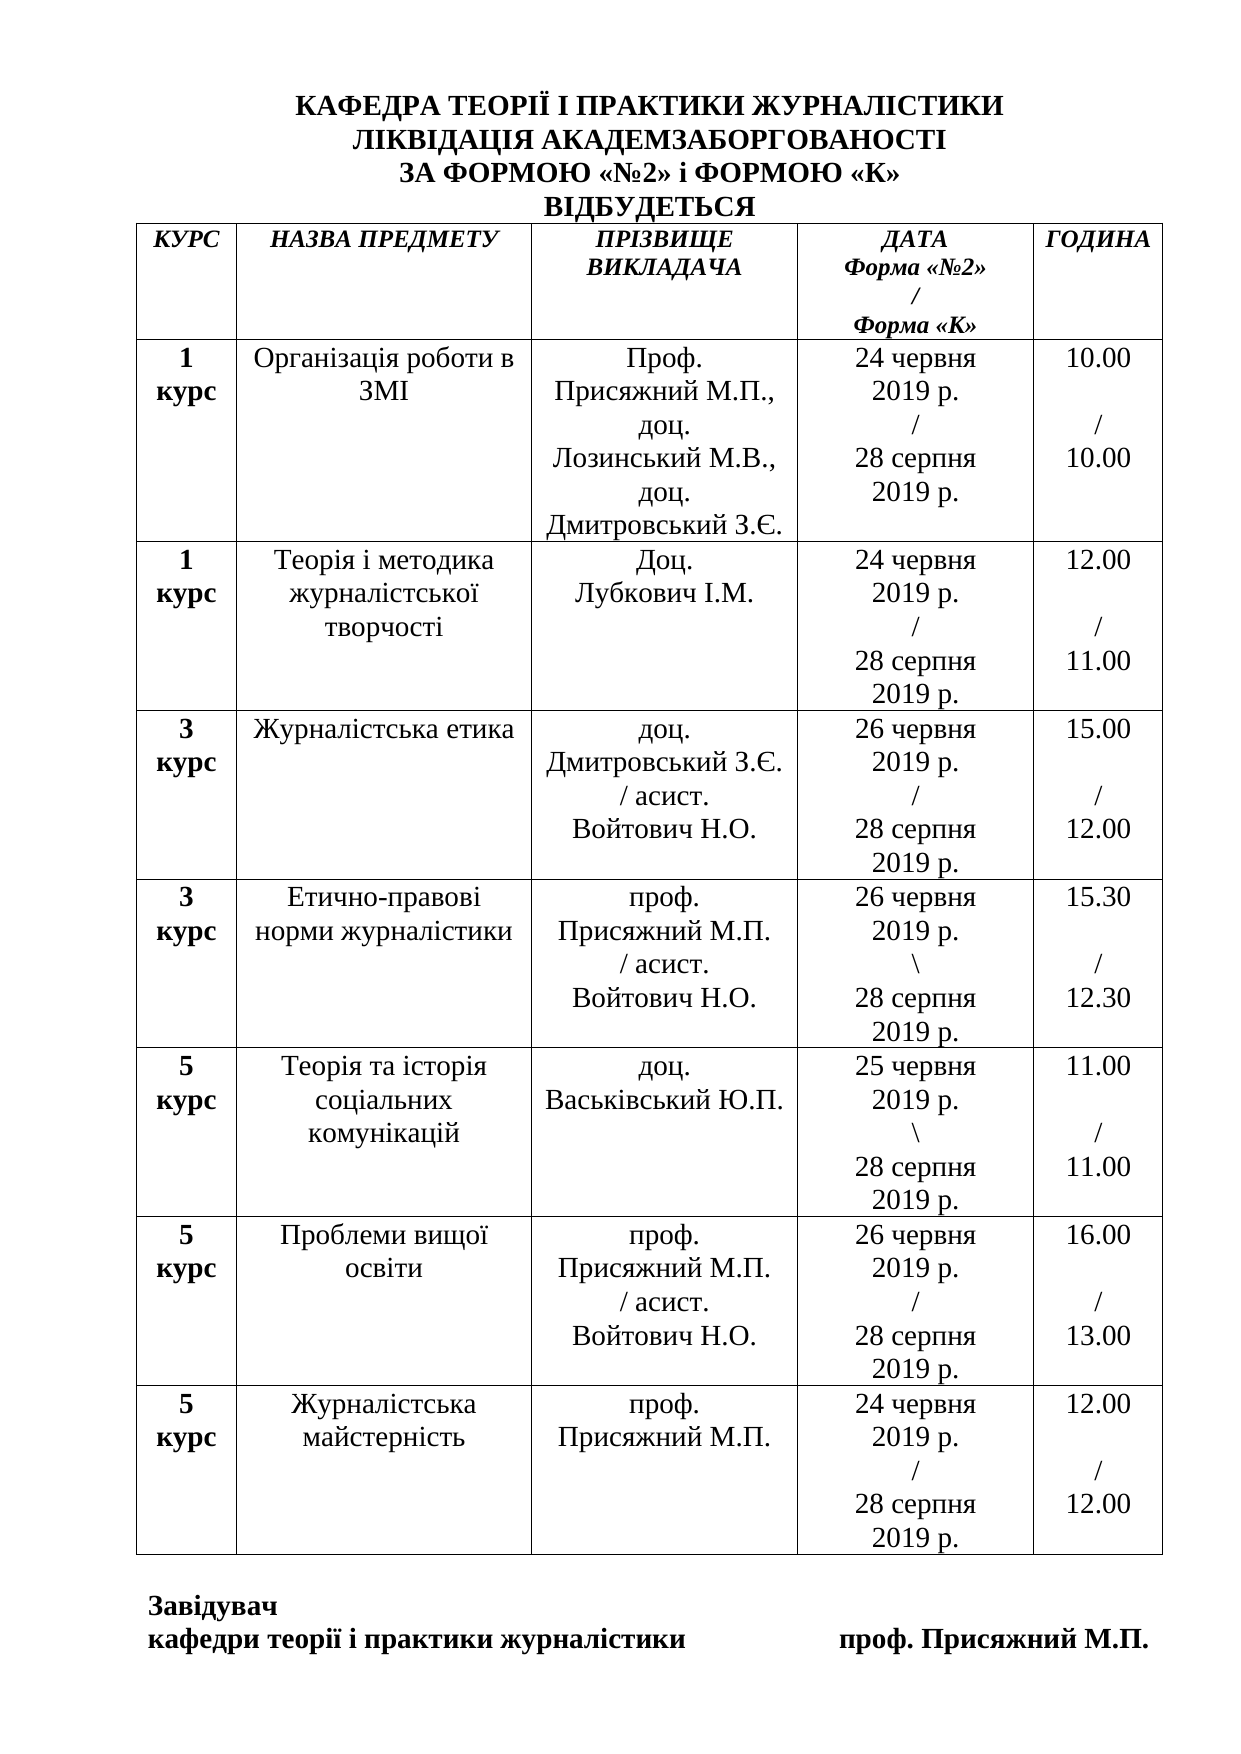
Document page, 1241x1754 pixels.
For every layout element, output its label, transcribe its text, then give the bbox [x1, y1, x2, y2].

table_cell Теорія та історія соціальних комунікацій [237, 1048, 531, 1216]
text ВІДБУДЕТЬСЯ [148, 189, 1152, 223]
table_cell доц. Дмитровський З.Є. / асист. Войтович Н.О. [532, 711, 797, 878]
table_cell Доц. Лубкович І.М. [532, 542, 797, 710]
text кафедри теорії і практики журналістики проф. Присяжний М.П. [148, 1622, 1152, 1655]
text Завідувач [148, 1588, 1152, 1622]
table_cell Журналістська етика [237, 711, 531, 878]
table_cell 3 курс [137, 880, 236, 1047]
table_cell Проф. Присяжний М.П., доц. Лозинський М.В., доц. Дмитровський З.Є. [532, 340, 797, 541]
table_cell 5 курс [137, 1386, 236, 1553]
table_cell 15.00 / 12.00 [1034, 711, 1162, 878]
table_cell 3 курс [137, 711, 236, 878]
table_cell 5 курс [137, 1217, 236, 1385]
table_cell доц. Васьківський Ю.П. [532, 1048, 797, 1216]
table_cell Етично-правові норми журналістики [237, 880, 531, 1047]
table_cell 24 червня 2019 р. / 28 серпня 2019 р. [798, 1386, 1033, 1553]
table_cell проф. Присяжний М.П. / асист. Войтович Н.О. [532, 1217, 797, 1385]
table_cell 26 червня 2019 р. \ 28 серпня 2019 р. [798, 880, 1033, 1047]
table_cell проф. Присяжний М.П. [532, 1386, 797, 1553]
table_header НАЗВА ПРЕДМЕТУ [237, 224, 531, 339]
table_cell 15.30 / 12.30 [1034, 880, 1162, 1047]
text ЛІКВІДАЦІЯ АКАДЕМЗАБОРГОВАНОСТІ [148, 122, 1152, 156]
table_cell 12.00 / 12.00 [1034, 1386, 1162, 1553]
table_cell 24 червня 2019 р. / 28 серпня 2019 р. [798, 340, 1033, 541]
table_header ПРІЗВИЩЕ ВИКЛАДАЧА [532, 224, 797, 339]
text ЗА ФОРМОЮ «№2» і ФОРМОЮ «К» [148, 156, 1152, 189]
table_cell 1 курс [137, 542, 236, 710]
table_cell 26 червня 2019 р. / 28 серпня 2019 р. [798, 1217, 1033, 1385]
table_cell Теорія і методика журналістської творчості [237, 542, 531, 710]
table_cell 26 червня 2019 р. / 28 серпня 2019 р. [798, 711, 1033, 878]
table_cell Організація роботи в ЗМІ [237, 340, 531, 541]
table_cell проф. Присяжний М.П. / асист. Войтович Н.О. [532, 880, 797, 1047]
table_cell Журналістська майстерність [237, 1386, 531, 1553]
table_cell 16.00 / 13.00 [1034, 1217, 1162, 1385]
table_cell 1 курс [137, 340, 236, 541]
table_cell Проблеми вищої освіти [237, 1217, 531, 1385]
table_header ГОДИНА [1034, 224, 1162, 339]
table_cell 5 курс [137, 1048, 236, 1216]
table_cell 24 червня 2019 р. / 28 серпня 2019 р. [798, 542, 1033, 710]
text КАФЕДРА ТЕОРІЇ І ПРАКТИКИ ЖУРНАЛІСТИКИ [148, 88, 1152, 122]
table_cell 25 червня 2019 р. \ 28 серпня 2019 р. [798, 1048, 1033, 1216]
table_cell 11.00 / 11.00 [1034, 1048, 1162, 1216]
table_cell 10.00 / 10.00 [1034, 340, 1162, 541]
table_header КУРС [137, 224, 236, 339]
table_header ДАТА Форма «№2» / Форма «К» [798, 224, 1033, 339]
table_cell 12.00 / 11.00 [1034, 542, 1162, 710]
